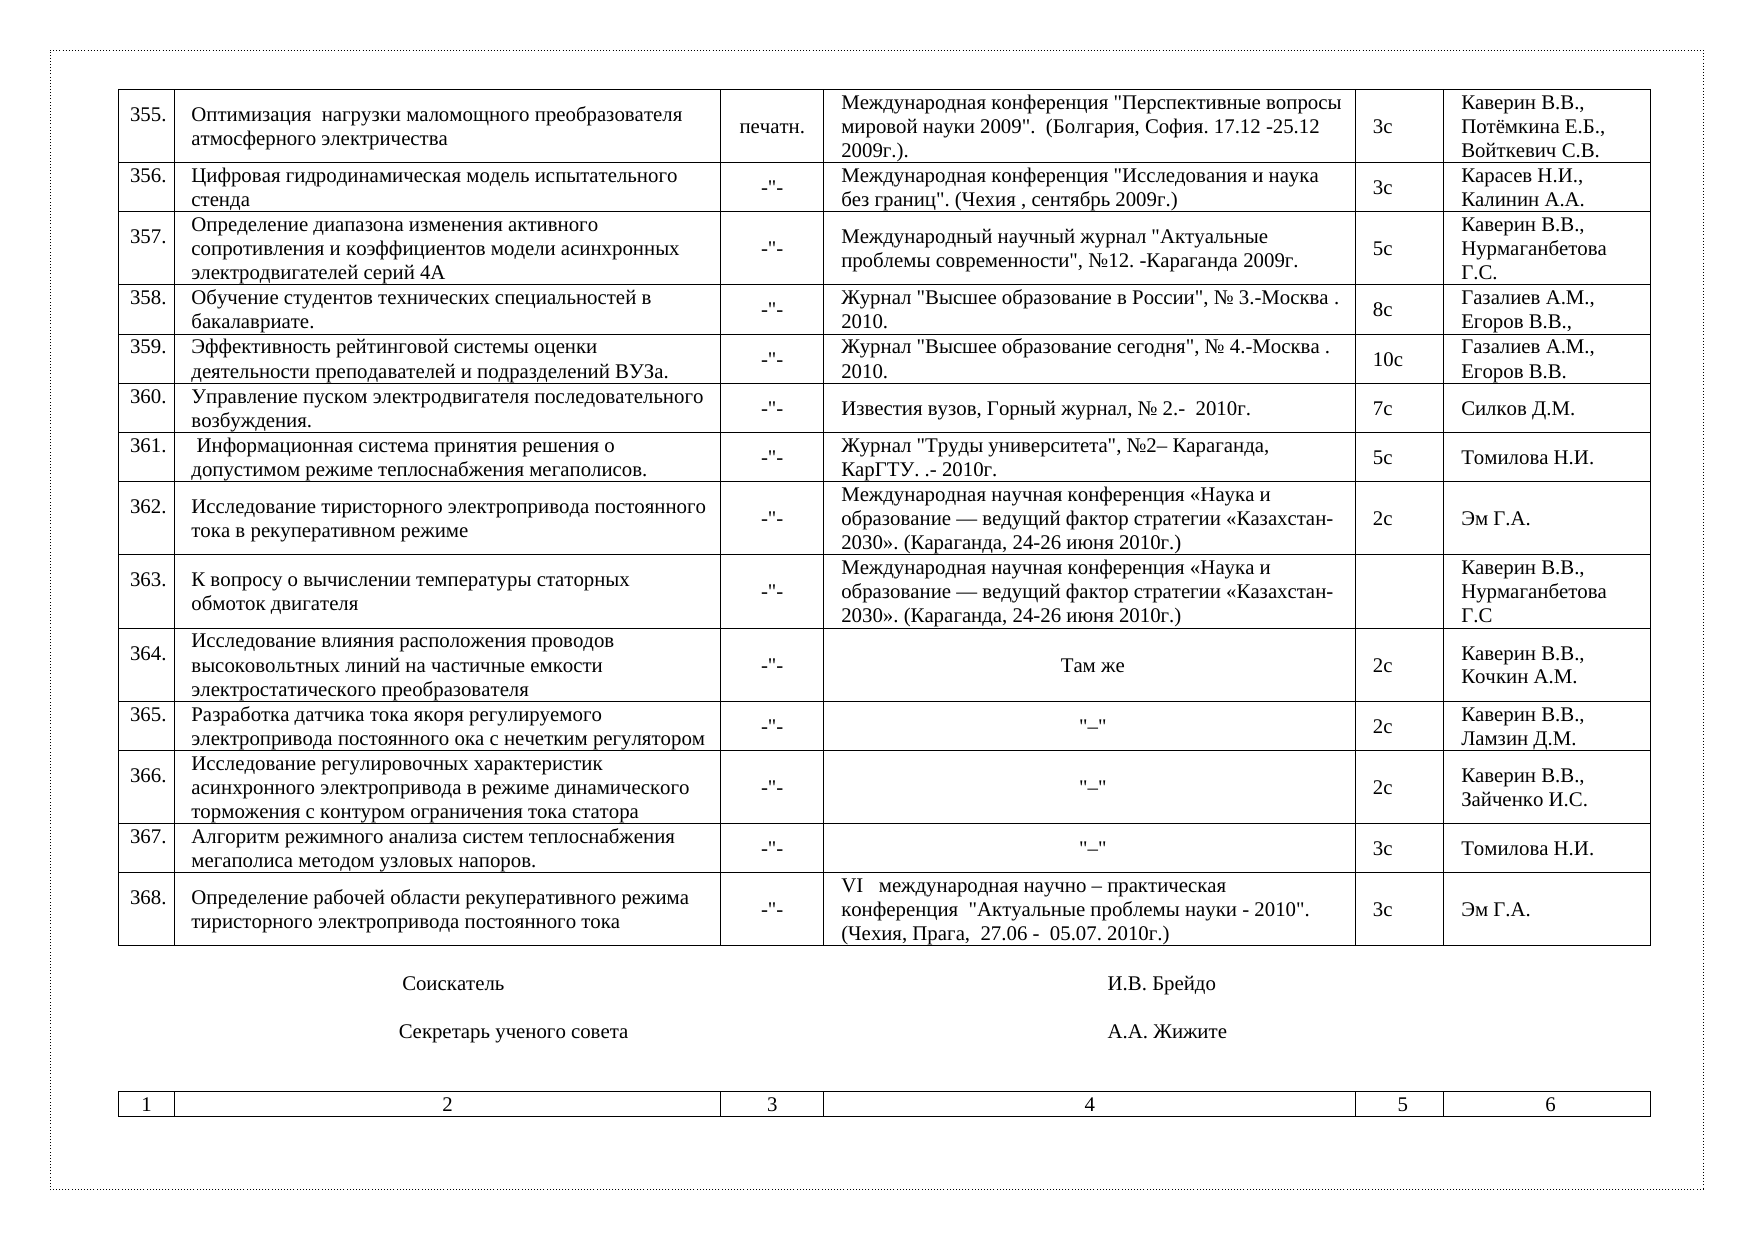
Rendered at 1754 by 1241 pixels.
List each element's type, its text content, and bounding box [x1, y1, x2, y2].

text Секретарь ученого совета А.А. Жижите [118, 1019, 1636, 1043]
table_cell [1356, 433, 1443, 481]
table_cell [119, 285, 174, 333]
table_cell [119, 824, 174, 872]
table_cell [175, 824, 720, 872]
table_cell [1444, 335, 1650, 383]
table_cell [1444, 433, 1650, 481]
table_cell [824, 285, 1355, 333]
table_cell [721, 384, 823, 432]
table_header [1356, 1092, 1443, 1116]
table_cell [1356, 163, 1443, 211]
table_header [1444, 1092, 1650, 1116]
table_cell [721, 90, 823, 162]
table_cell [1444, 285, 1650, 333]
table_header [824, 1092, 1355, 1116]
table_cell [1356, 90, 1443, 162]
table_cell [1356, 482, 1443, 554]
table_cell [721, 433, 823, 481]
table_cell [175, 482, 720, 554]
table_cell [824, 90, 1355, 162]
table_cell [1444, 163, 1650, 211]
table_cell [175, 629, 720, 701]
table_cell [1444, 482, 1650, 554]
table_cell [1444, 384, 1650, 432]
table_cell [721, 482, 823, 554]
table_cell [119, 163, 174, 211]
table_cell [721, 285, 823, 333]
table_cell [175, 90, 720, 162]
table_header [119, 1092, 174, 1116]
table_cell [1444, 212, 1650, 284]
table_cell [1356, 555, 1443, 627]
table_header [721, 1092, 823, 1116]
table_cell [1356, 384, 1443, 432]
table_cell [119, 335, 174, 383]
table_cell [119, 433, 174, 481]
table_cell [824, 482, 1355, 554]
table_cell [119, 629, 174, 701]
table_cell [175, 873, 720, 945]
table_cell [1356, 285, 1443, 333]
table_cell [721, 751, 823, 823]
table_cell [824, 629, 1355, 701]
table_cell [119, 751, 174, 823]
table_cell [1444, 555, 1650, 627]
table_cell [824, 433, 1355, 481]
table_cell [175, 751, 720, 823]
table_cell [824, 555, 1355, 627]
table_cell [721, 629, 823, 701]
text Соискатель И.В. Брейдо [118, 971, 1636, 994]
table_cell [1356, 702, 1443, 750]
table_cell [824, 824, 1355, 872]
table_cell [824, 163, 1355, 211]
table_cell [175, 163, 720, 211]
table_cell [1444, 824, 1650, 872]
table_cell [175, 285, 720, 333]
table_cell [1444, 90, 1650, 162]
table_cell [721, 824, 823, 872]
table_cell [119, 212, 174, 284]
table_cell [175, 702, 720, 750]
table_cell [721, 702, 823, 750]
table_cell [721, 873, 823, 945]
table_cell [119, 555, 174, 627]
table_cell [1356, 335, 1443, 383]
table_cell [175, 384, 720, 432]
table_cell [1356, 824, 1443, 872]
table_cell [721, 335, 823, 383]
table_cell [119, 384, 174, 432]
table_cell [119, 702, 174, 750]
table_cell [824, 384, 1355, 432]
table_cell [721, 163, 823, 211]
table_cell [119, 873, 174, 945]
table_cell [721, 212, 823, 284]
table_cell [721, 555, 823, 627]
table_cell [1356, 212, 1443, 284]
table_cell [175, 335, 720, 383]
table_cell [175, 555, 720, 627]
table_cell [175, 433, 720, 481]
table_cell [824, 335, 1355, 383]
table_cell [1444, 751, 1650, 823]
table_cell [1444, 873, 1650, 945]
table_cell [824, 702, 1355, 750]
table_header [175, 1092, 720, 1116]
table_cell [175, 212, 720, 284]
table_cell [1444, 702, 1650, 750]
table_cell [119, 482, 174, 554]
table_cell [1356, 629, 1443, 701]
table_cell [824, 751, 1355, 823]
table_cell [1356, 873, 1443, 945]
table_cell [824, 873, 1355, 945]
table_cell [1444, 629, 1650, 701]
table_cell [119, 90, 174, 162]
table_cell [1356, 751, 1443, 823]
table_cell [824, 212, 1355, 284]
